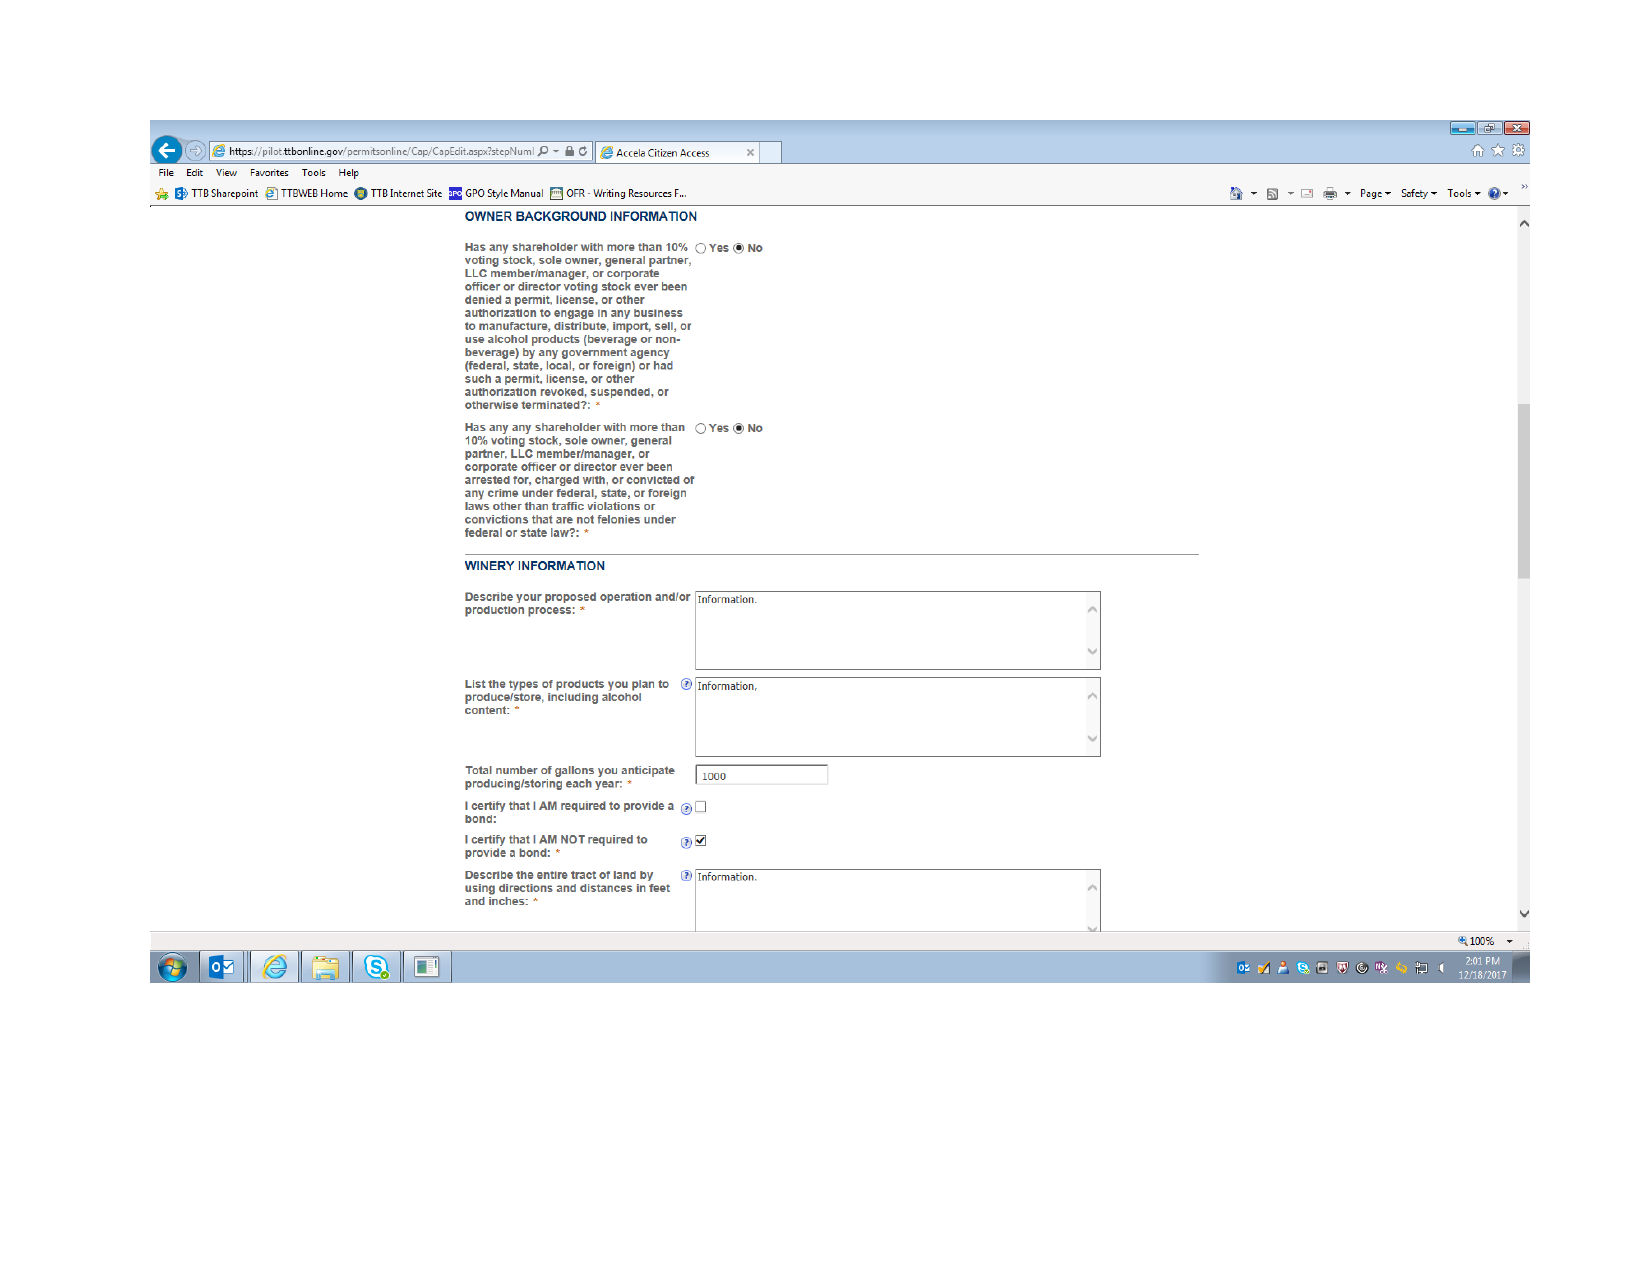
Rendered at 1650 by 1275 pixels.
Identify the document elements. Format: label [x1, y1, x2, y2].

picture [150, 120, 1530, 983]
